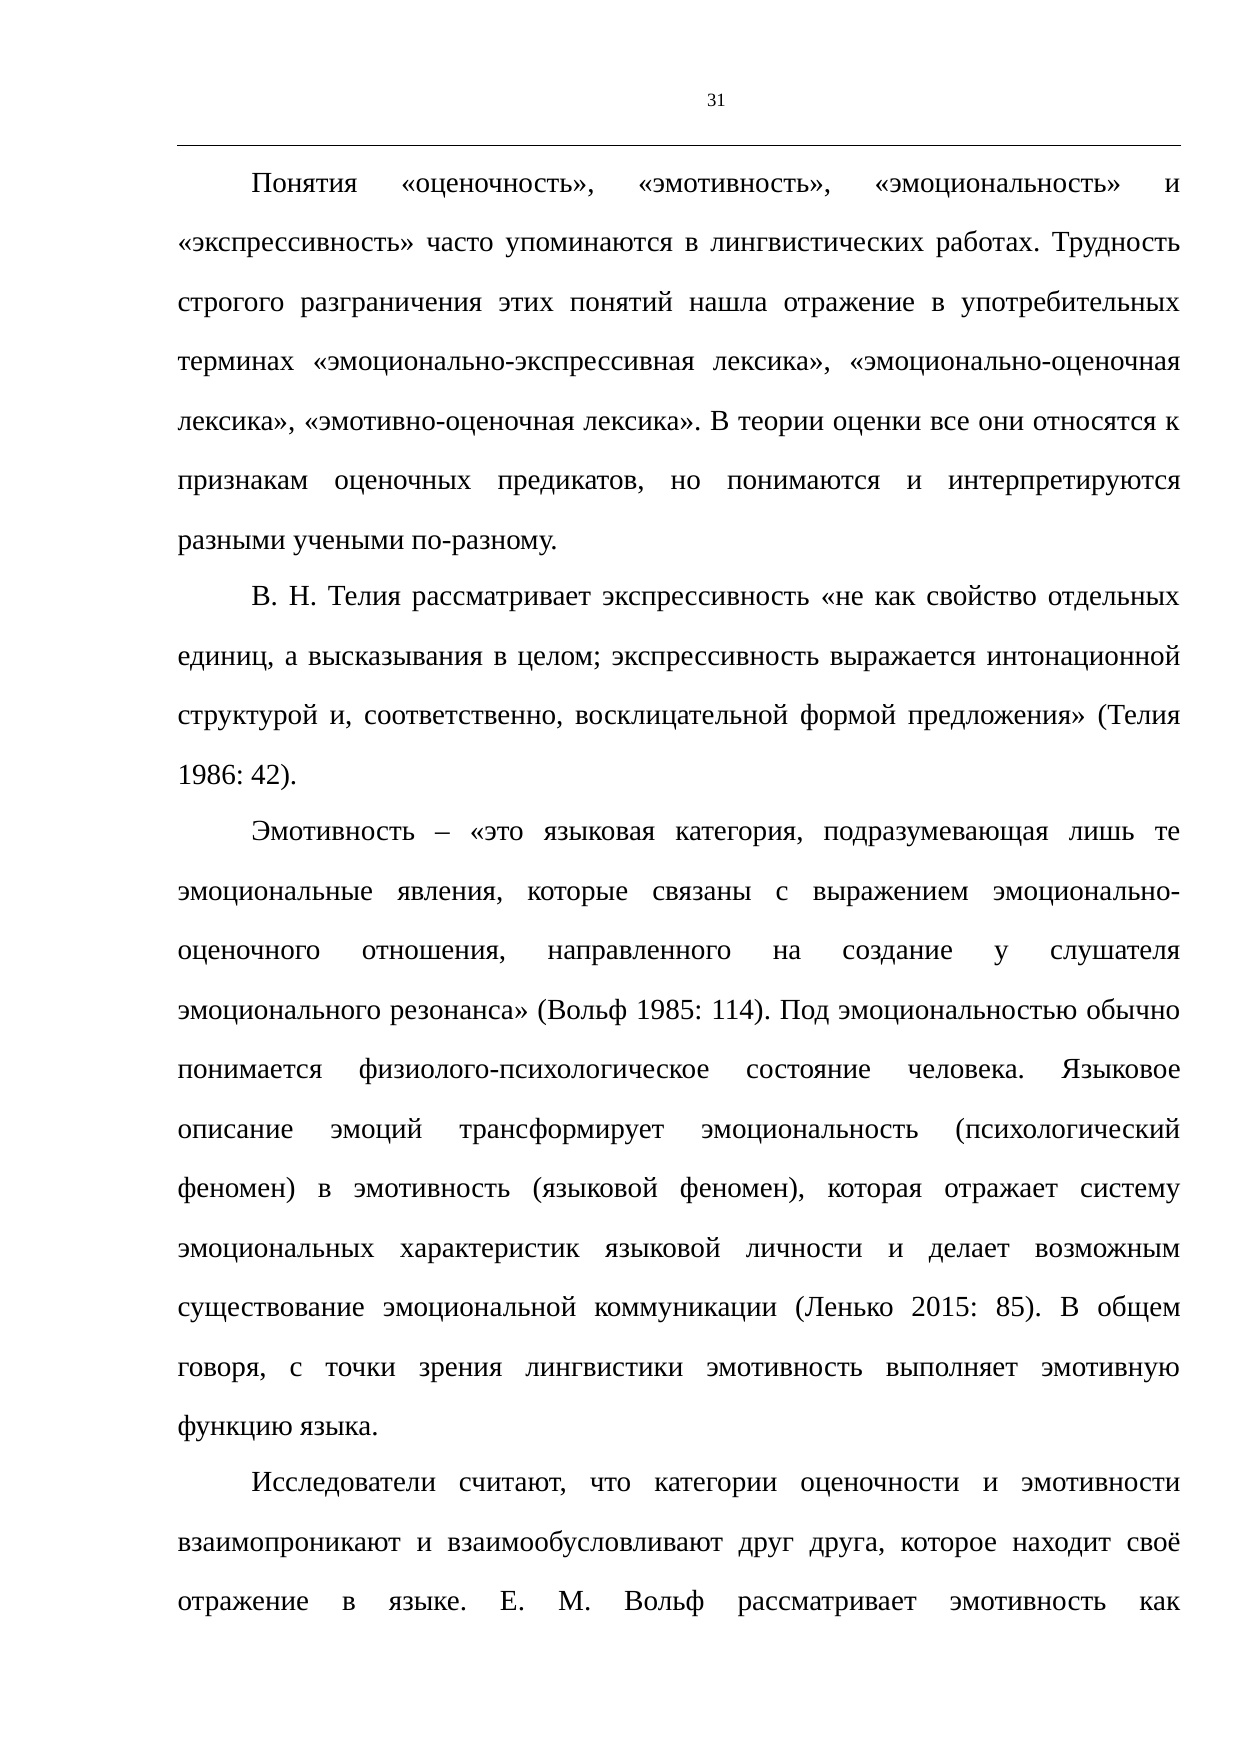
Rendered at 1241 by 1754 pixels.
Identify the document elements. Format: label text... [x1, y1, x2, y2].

text Понятия «оценочность», «эмотивность», «эмоциональность» и «экспрессивность» часто упоминаются в лингвистических работах. Трудность строгого разграничения этих понятий нашла отражение в употребительных терминах «эмоционально-экспрессивная лексика», «эмоционально-оценочная лексика», «эмотивно-оценочная лексика». В теории оценки все они относятся к признакам оценочных предикатов, но понимаются и интерпретируются разными учеными по-разному. [177, 162, 1181, 559]
text Эмотивность – «это языковая категория, подразумевающая лишь те эмоциональные явления, которые связаны с выражением эмоционально-оценочного отношения, направленного на создание у слушателя эмоционального резонанса» (Вольф 1985: 114). Под эмоциональностью обычно понимается физиолого-психологическое состояние человека. Языковое описание эмоций трансформирует эмоциональность (психологический феномен) в эмотивность (языковой феномен), которая отражает систему эмоциональных характеристик языковой личности и делает возможным существование эмоциональной коммуникации (Ленько 2015: 85). В общем говоря, с точки зрения лингвистики эмотивность выполняет эмотивную функцию языка. [177, 810, 1181, 1445]
text В. Н. Телия рассматривает экспрессивность «не как свойство отдельных единиц, а высказывания в целом; экспрессивность выражается интонационной структурой и, соответственно, восклицательной формой предложения» (Телия 1986: 42). [177, 575, 1181, 793]
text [177, 1462, 1181, 1620]
